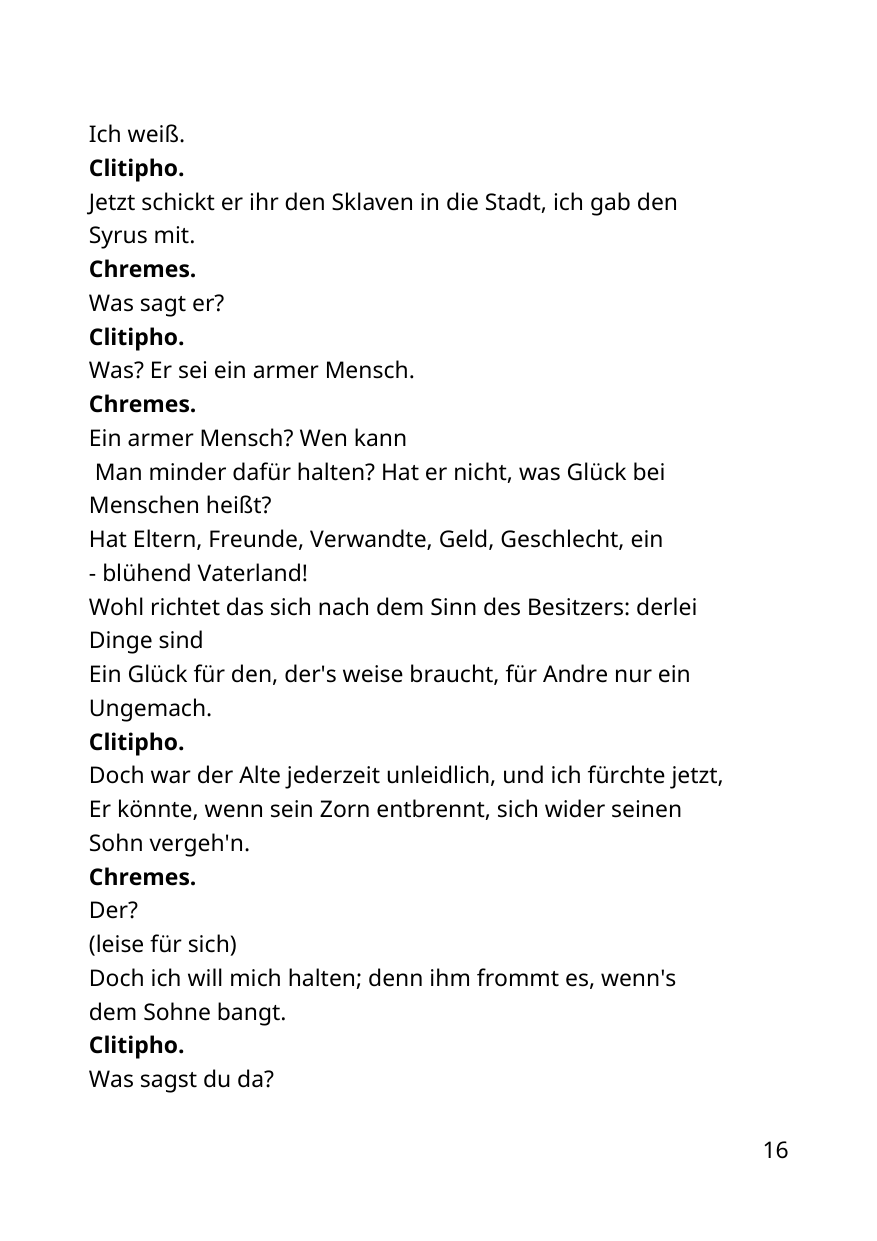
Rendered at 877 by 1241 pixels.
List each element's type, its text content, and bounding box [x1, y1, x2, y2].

text Man minder dafür halten? Hat er nicht, was Glück bei [89, 456, 788, 487]
text Ein Glück für den, der's weise braucht, für Andre nur ein [89, 658, 788, 689]
text - blühend Vaterland! [89, 557, 788, 588]
text Sohn vergeh'n. [89, 827, 788, 858]
text Menschen heißt? [89, 489, 788, 521]
text Clitipho. [89, 1029, 788, 1061]
text Was? Er sei ein armer Mensch. [89, 354, 788, 386]
text Chremes. [89, 253, 788, 284]
text Clitipho. [89, 321, 788, 352]
text Ein armer Mensch? Wen kann [89, 422, 788, 453]
text Ich weiß. [89, 118, 788, 149]
text Jetzt schickt er ihr den Sklaven in die Stadt, ich gab den [89, 186, 788, 217]
text Hat Eltern, Freunde, Verwandte, Geld, Geschlecht, ein [89, 523, 788, 554]
text Chremes. [89, 861, 788, 892]
text dem Sohne bangt. [89, 996, 788, 1027]
text Ungemach. [89, 692, 788, 723]
text Dinge sind [89, 624, 788, 656]
text Was sagt er? [89, 287, 788, 318]
text Syrus mit. [89, 219, 788, 251]
text (leise für sich) [89, 928, 788, 959]
text Chremes. [89, 388, 788, 419]
text Was sagst du da? [89, 1063, 788, 1094]
text Er könnte, wenn sein Zorn entbrennt, sich wider seinen [89, 793, 788, 824]
text Der? [89, 894, 788, 926]
text Doch war der Alte jederzeit unleidlich, und ich fürchte jetzt, [89, 759, 788, 791]
text Clitipho. [89, 152, 788, 183]
text Clitipho. [89, 726, 788, 757]
text Doch ich will mich halten; denn ihm frommt es, wenn's [89, 962, 788, 993]
text Wohl richtet das sich nach dem Sinn des Besitzers: derlei [89, 591, 788, 622]
